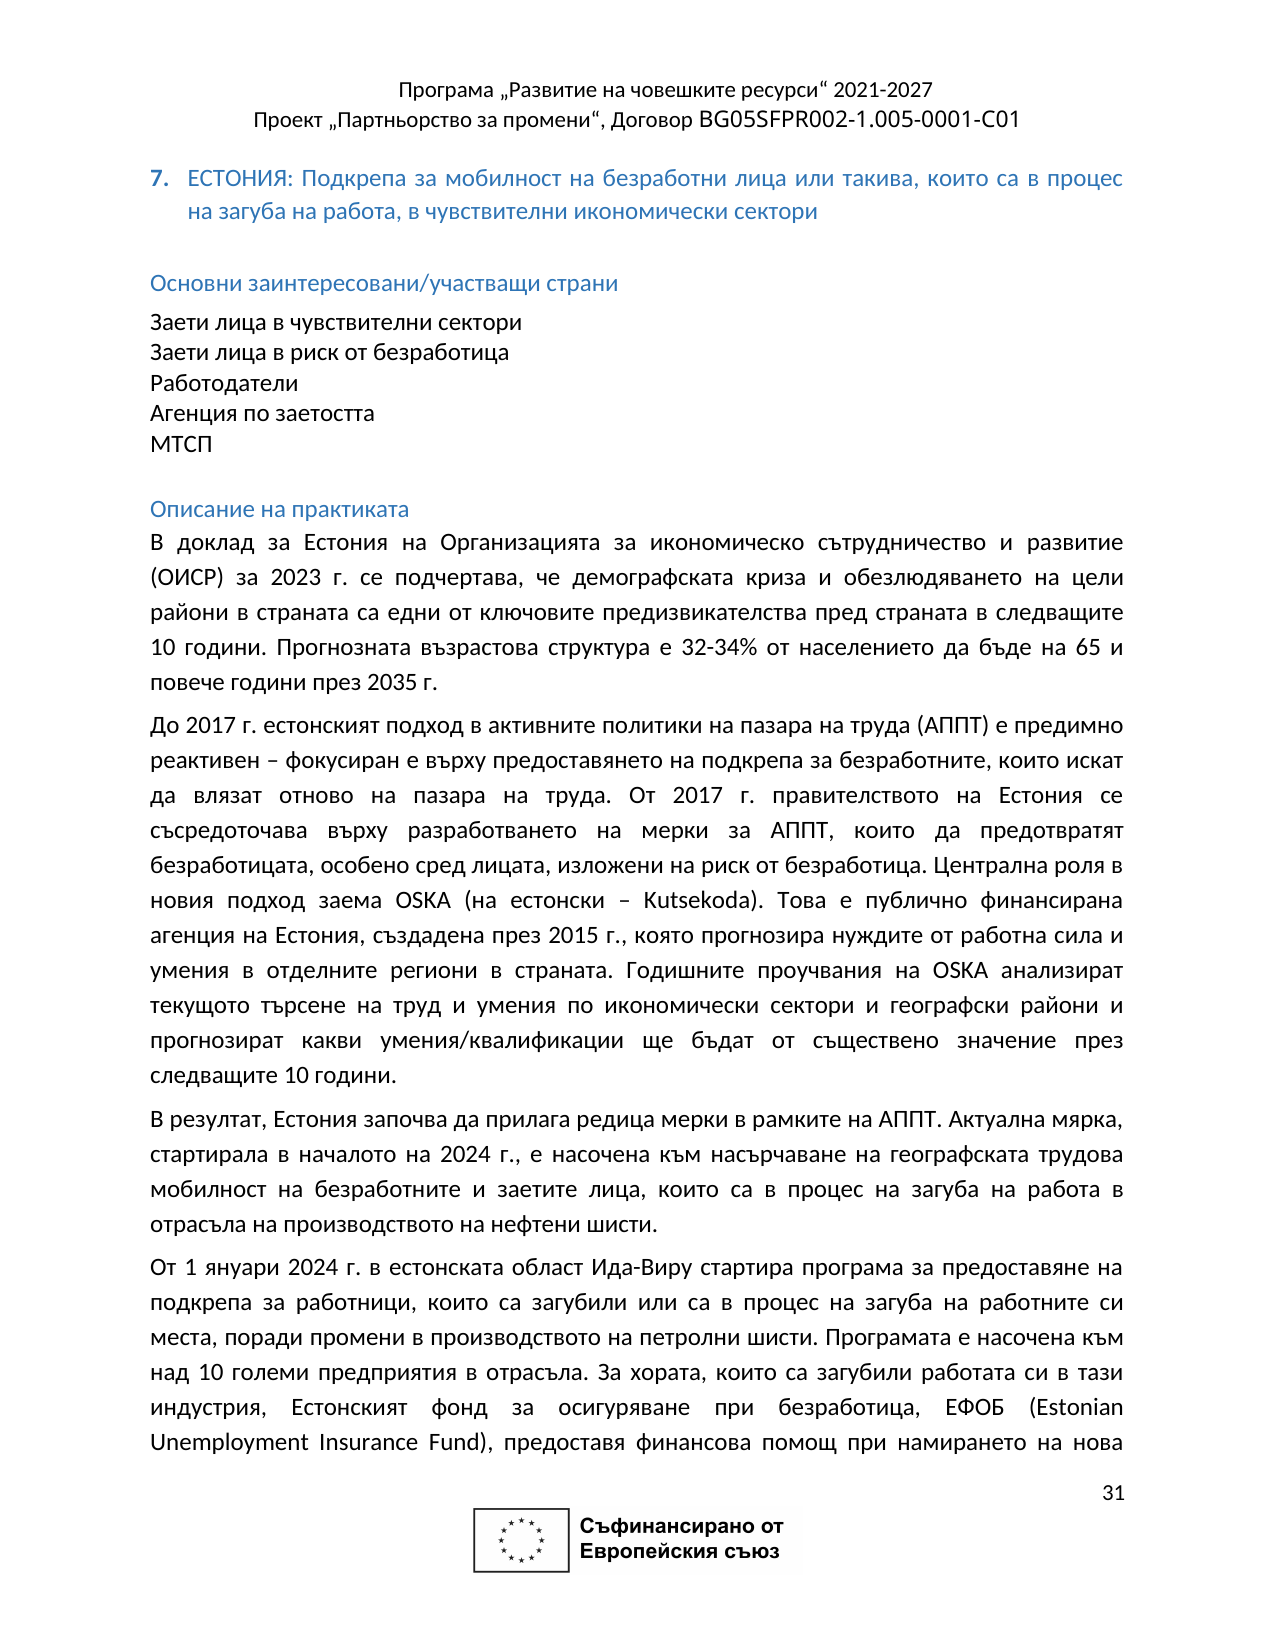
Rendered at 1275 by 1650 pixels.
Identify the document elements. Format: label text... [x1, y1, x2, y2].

text Заети лица в чувствителни сектори [150, 306, 1125, 336]
subtitle ЕСТОНИЯ: Подкрепа за мобилност на безработни лица или такива, които са в процес на загуба на работа, в чувствителни икономически сектори [150, 162, 1125, 226]
text Заети лица в риск от безработица [150, 336, 1125, 367]
text До 2017 г. естонският подход в активните политики на пазара на труда (АППТ) е предимно реактивен – фокусиран е върху предоставянето на подкрепа за безработните, които искат да влязат отново на пазара на труда. От 2017 г. правителството на Естония се съсредоточава върху разработването на мерки за АППТ, които да предотвратят безработицата, особено сред лицата, изложени на риск от безработица. Централна роля в новия подход заема OSKA (на естонски – Kutsekoda). Това е публично финансирана агенция на Естония, създадена през 2015 г., която прогнозира нуждите от работна сила и умения в отделните региони в страната. Годишните проучвания на OSKA анализират текущото търсене на труд и умения по икономически сектори и географски райони и прогнозират какви умения/квалификации ще бъдат от съществено значение през следващите 10 години. [150, 709, 1125, 1090]
picture [471, 1506, 804, 1575]
text В доклад за Естония на Организацията за икономическо сътрудничество и развитие (ОИСР) за 2023 г. се подчертава, че демографската криза и обезлюдяването на цели райони в страната са едни от ключовите предизвикателства пред страната в следващите 10 години. Прогнозната възрастова структура е 32-34% от населението да бъде на 65 и повече години през 2035 г. [150, 526, 1125, 697]
text В резултат, Естония започва да прилага редица мерки в рамките на АППТ. Актуална мярка, стартирала в началото на 2024 г., е насочена към насърчаване на географската трудова мобилност на безработните и заетите лица, които са в процес на загуба на работа в отрасъла на производството на нефтени шисти. [150, 1103, 1125, 1238]
text МТСП [150, 428, 1125, 458]
text Основни заинтересовани/участващи страни [150, 267, 1125, 297]
text Агенция по заетостта [150, 397, 1125, 428]
subtitle Описание на практиката [150, 493, 1125, 524]
text Работодатели [150, 367, 1125, 397]
